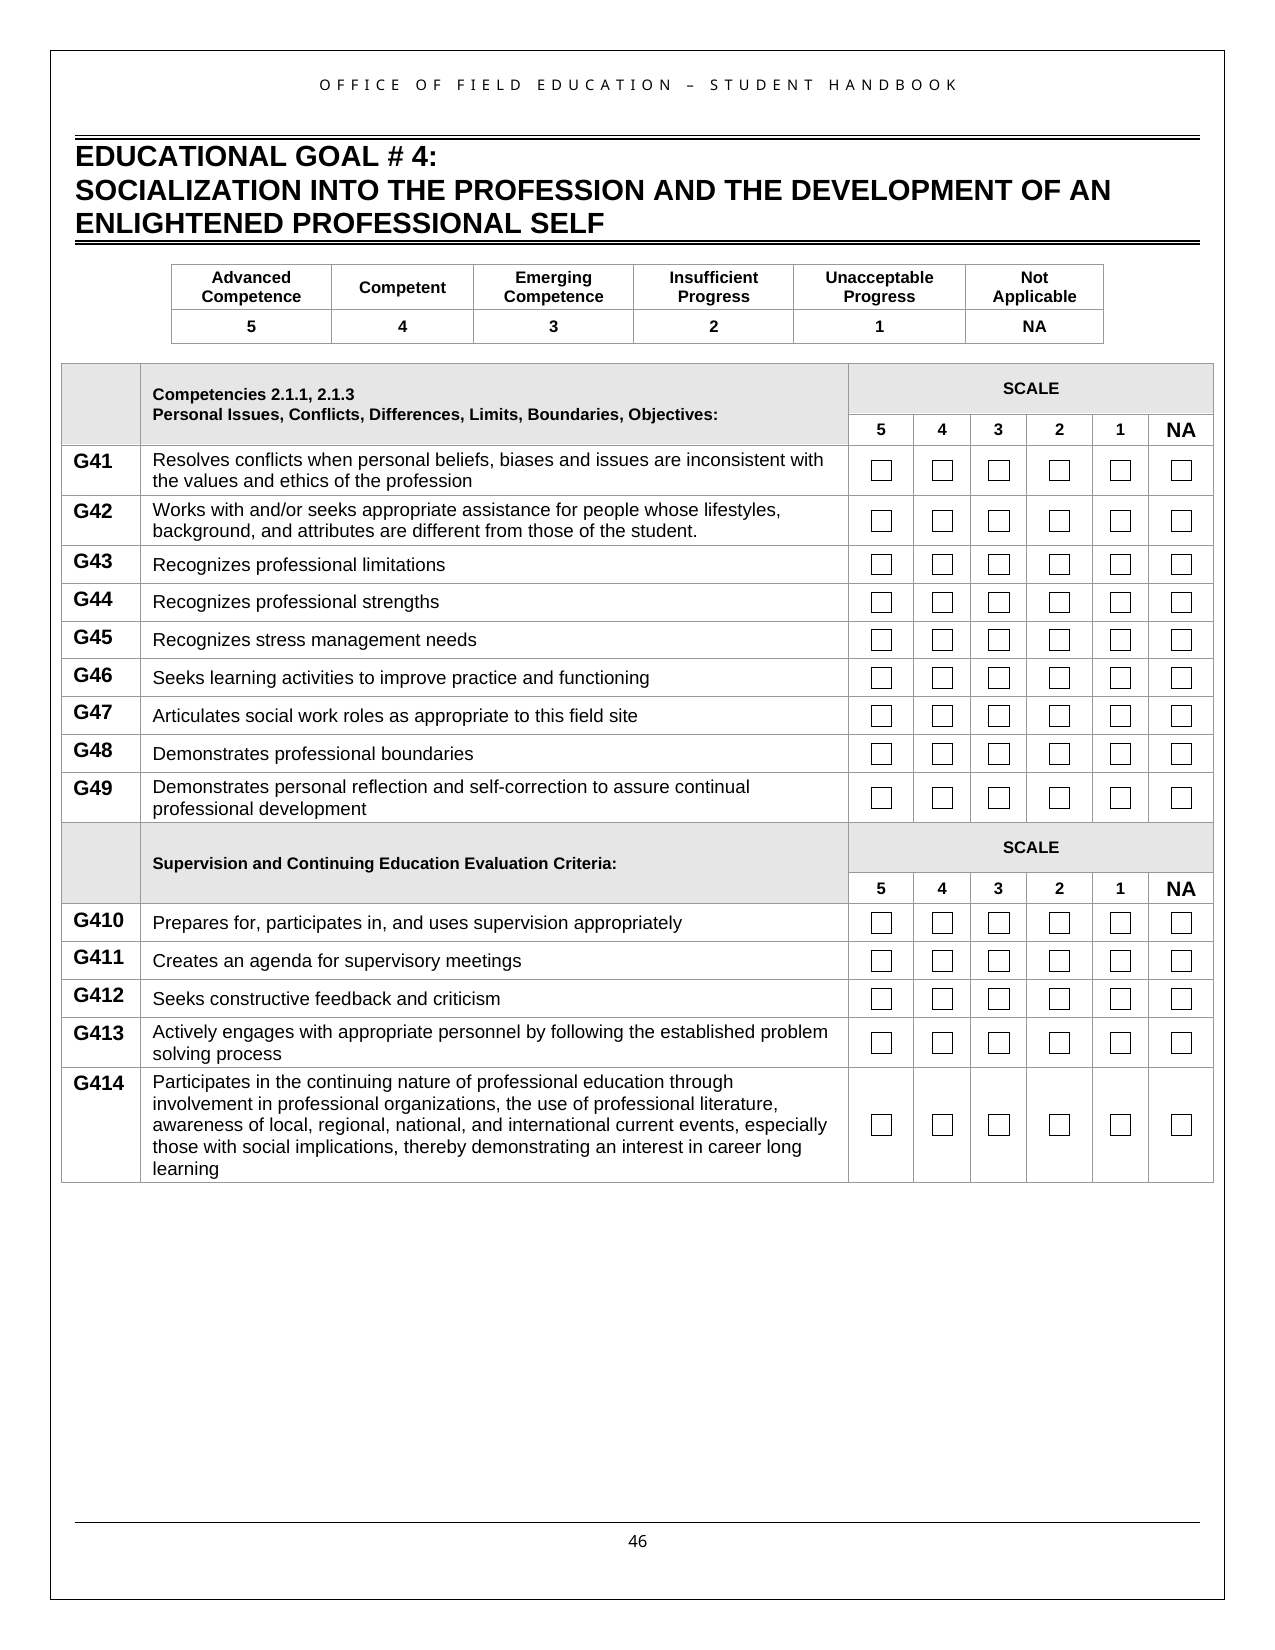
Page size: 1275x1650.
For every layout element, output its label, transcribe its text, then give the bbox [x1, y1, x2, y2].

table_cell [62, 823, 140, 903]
table_cell [849, 446, 913, 495]
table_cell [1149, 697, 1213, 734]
table_cell [971, 659, 1026, 696]
table_cell 5 [849, 415, 913, 444]
table_cell 4 [332, 310, 473, 343]
table_cell 1 [794, 310, 965, 343]
table_cell [971, 446, 1026, 495]
table_header SCALE [849, 364, 1213, 413]
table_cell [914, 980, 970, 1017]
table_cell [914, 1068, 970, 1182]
table_header Insufficient Progress [634, 265, 793, 309]
table_cell G42 [62, 496, 140, 545]
table_cell [1149, 584, 1213, 621]
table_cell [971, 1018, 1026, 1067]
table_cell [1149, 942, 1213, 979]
table_cell [1027, 584, 1092, 621]
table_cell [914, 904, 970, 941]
table_cell 2 [1027, 415, 1092, 444]
table_cell [849, 496, 913, 545]
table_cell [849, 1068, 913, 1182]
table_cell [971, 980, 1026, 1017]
table_cell [971, 496, 1026, 545]
table_cell [1149, 546, 1213, 583]
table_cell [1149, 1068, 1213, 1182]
table_cell 4 [914, 415, 970, 444]
table_cell [849, 584, 913, 621]
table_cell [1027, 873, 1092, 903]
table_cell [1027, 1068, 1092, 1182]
table_cell 3 [971, 415, 1026, 444]
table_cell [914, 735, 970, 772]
table_header Advanced Competence [172, 265, 331, 309]
table_cell [1093, 622, 1148, 658]
table_cell [1027, 622, 1092, 658]
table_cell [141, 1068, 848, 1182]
table_cell [849, 659, 913, 696]
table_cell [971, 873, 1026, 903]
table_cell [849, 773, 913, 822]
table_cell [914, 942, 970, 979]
table_header Competencies 2.1.1, 2.1.3 Personal Issues, Conflicts, Differences, Limits, Boundaries, Objectives: [141, 364, 848, 444]
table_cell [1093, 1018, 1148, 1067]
table_cell [1027, 446, 1092, 495]
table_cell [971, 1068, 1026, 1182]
table_cell [849, 697, 913, 734]
table_cell [914, 697, 970, 734]
table_cell 3 [474, 310, 633, 343]
table_cell G43 [62, 546, 140, 583]
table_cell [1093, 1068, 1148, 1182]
table_cell [914, 546, 970, 583]
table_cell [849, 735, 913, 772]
table_cell NA [1149, 415, 1213, 444]
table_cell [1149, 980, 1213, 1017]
table_cell Seeks learning activities to improve practice and functioning [141, 659, 848, 696]
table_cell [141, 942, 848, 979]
table_cell [1093, 584, 1148, 621]
table_cell [1027, 659, 1092, 696]
table_cell G44 [62, 584, 140, 621]
table_header [62, 364, 140, 444]
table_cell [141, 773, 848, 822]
table_cell [914, 446, 970, 495]
table_cell [914, 622, 970, 658]
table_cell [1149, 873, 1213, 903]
table_cell 1 [1093, 415, 1148, 444]
table_cell Works with and/or seeks appropriate assistance for people whose lifestyles, background, and attributes are different from those of the student. [141, 496, 848, 545]
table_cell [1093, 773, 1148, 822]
table_cell Resolves conflicts when personal beliefs, biases and issues are inconsistent with the values and ethics of the profession [141, 446, 848, 495]
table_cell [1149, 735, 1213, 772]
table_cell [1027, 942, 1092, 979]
table_cell [1149, 659, 1213, 696]
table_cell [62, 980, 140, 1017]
table_cell G47 [62, 697, 140, 734]
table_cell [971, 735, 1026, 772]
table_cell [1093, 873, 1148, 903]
table_cell [914, 496, 970, 545]
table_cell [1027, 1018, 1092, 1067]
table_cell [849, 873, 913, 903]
table_cell Articulates social work roles as appropriate to this field site [141, 697, 848, 734]
table_cell [1093, 496, 1148, 545]
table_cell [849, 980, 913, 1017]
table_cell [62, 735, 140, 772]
table_cell [849, 622, 913, 658]
table_cell Recognizes professional limitations [141, 546, 848, 583]
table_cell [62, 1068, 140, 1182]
table_header Unacceptable Progress [794, 265, 965, 309]
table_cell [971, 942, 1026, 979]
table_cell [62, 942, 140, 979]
text EDUCATIONAL GOAL # 4: [75, 140, 1200, 168]
table_cell [1149, 496, 1213, 545]
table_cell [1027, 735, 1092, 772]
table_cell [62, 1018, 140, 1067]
table_cell Recognizes stress management needs [141, 622, 848, 658]
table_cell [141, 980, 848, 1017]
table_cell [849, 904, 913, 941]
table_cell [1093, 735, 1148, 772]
text SOCIALIZATION INTO THE PROFESSION AND THE DEVELOPMENT OF AN ENLIGHTENED PROFESSIONAL SELF [75, 168, 1200, 240]
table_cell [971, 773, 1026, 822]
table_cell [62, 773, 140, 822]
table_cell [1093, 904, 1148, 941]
table_cell [1093, 546, 1148, 583]
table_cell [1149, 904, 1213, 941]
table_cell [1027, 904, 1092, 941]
table_cell [971, 622, 1026, 658]
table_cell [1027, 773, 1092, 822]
table_header Emerging Competence [474, 265, 633, 309]
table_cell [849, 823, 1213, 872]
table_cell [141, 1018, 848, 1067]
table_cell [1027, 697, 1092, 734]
table_cell [971, 584, 1026, 621]
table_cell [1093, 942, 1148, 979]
table_cell [914, 659, 970, 696]
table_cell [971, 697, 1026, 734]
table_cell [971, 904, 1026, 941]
table_cell [971, 546, 1026, 583]
table_header Not Applicable [966, 265, 1103, 309]
table_cell [849, 546, 913, 583]
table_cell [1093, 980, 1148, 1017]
table_cell [1149, 622, 1213, 658]
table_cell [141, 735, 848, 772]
table_cell NA [966, 310, 1103, 343]
table_cell G46 [62, 659, 140, 696]
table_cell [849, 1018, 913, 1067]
table_cell G45 [62, 622, 140, 658]
table_cell Recognizes professional strengths [141, 584, 848, 621]
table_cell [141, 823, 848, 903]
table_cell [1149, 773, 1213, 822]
table_cell [1027, 496, 1092, 545]
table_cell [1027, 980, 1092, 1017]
table_cell G41 [62, 446, 140, 495]
table_cell [1093, 659, 1148, 696]
table_header Competent [332, 265, 473, 309]
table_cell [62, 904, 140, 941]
table_cell 5 [172, 310, 331, 343]
table_cell [914, 584, 970, 621]
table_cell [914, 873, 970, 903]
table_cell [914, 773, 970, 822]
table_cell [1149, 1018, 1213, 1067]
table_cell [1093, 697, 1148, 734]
table_cell [1027, 546, 1092, 583]
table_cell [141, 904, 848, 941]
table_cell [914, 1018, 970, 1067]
table_cell [1093, 446, 1148, 495]
table_cell 2 [634, 310, 793, 343]
table_cell [1149, 446, 1213, 495]
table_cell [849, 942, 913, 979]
